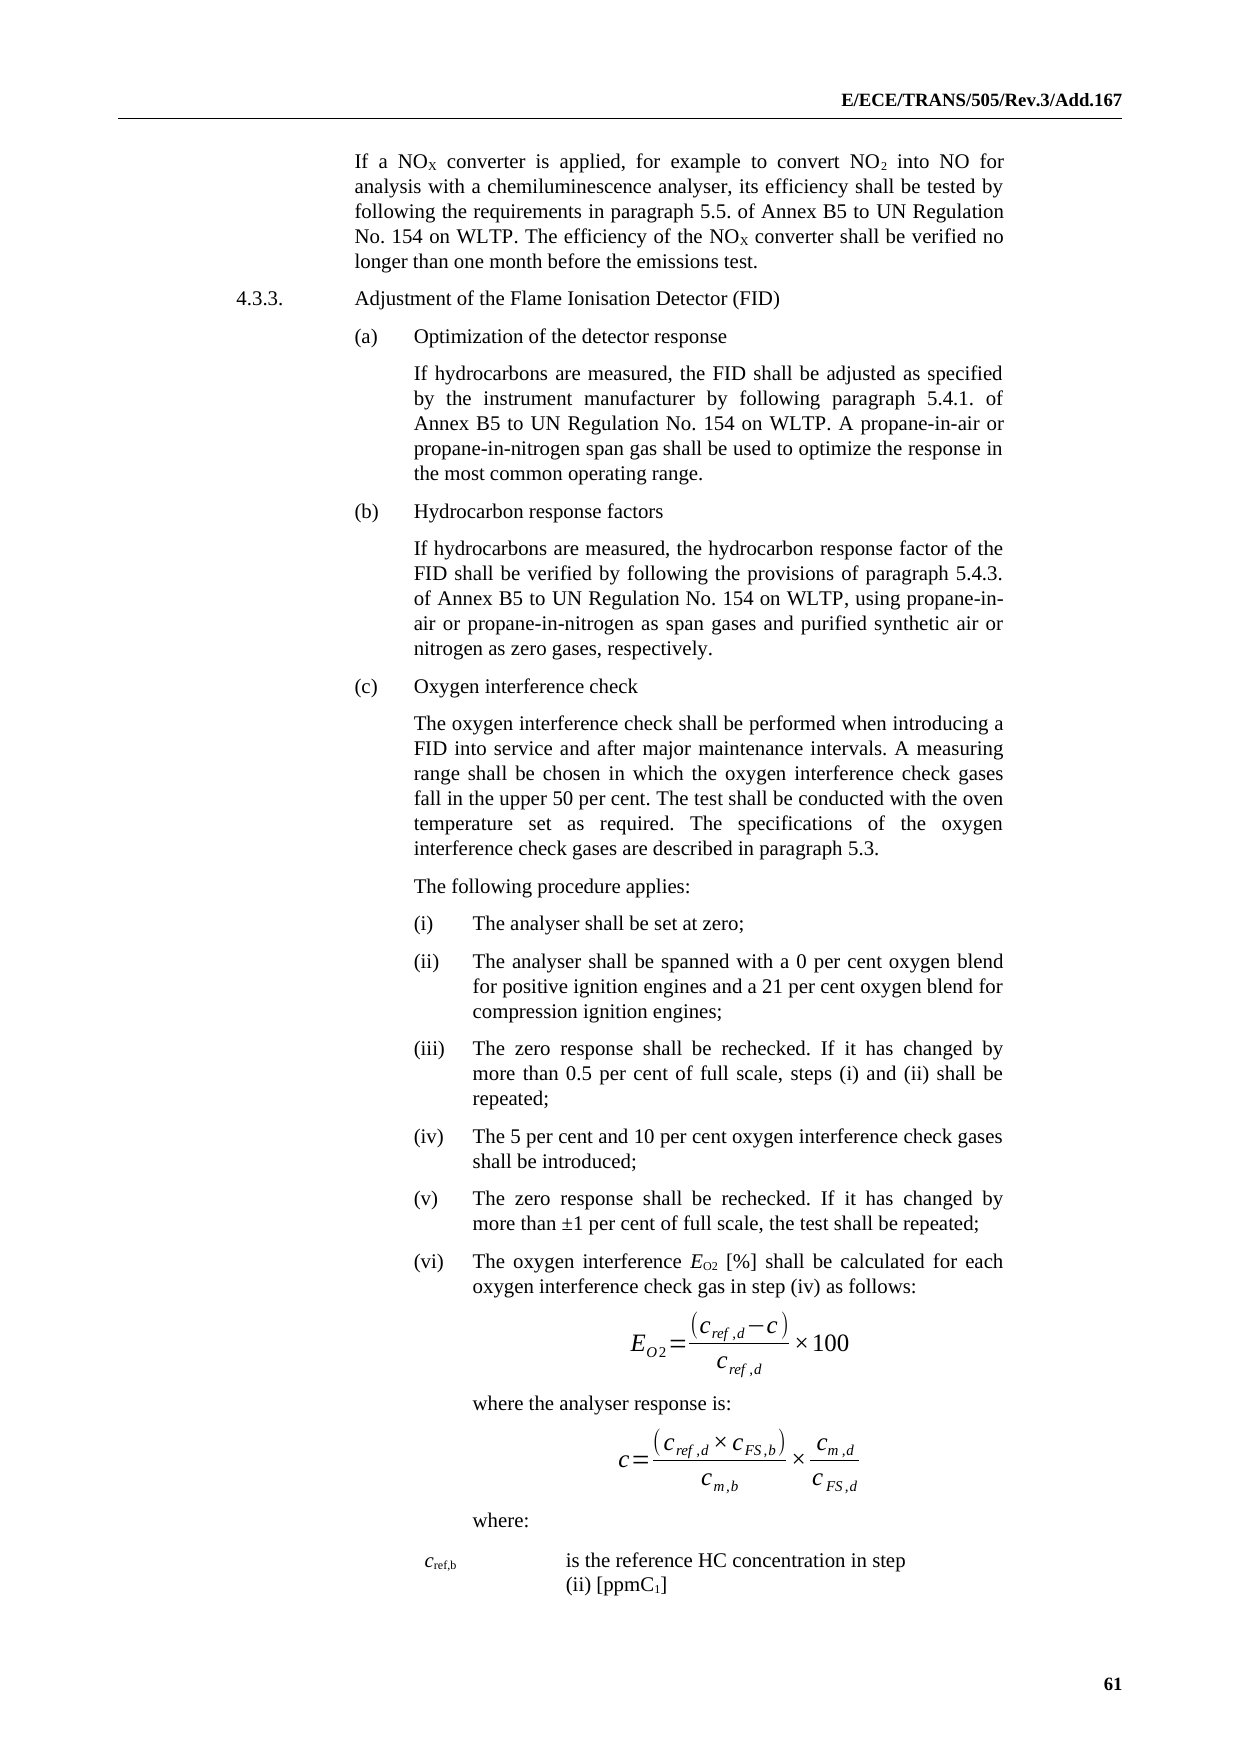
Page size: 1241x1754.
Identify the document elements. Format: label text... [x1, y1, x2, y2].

text where the analyser response is: [413, 1390, 1004, 1415]
text If hydrocarbons are measured, the FID shall be adjusted as specified by the instrument manufacturer by following paragraph 5.4.1. of Annex B5 to UN Regulation No. 154 on WLTP. A propane-in-air or propane-in-nitrogen span gas shall be used to optimize the response in the most common operating range. [413, 360, 1004, 485]
text If hydrocarbons are measured, the hydrocarbon response factor of the FID shall be verified by following the provisions of paragraph 5.4.3. of Annex B5 to UN Regulation No. 154 on WLTP, using propane-in-air or propane-in-nitrogen as span gases and purified synthetic air or nitrogen as zero gases, respectively. [413, 535, 1004, 660]
text where: [413, 1507, 1004, 1532]
text If a NOX converter is applied, for example to convert NO2 into NO for analysis with a chemiluminescence analyser, its efficiency shall be tested by following the requirements in paragraph 5.5. of Annex B5 to UN Regulation No. 154 on WLTP. The efficiency of the NOX converter shall be verified no longer than one month before the emissions test. [354, 148, 1004, 273]
text (c) Oxygen interference check [354, 673, 1004, 698]
text The oxygen interference check shall be performed when introducing a FID into service and after major maintenance intervals. A measuring range shall be chosen in which the oxygen interference check gases fall in the upper 50 per cent. The test shall be conducted with the oven temperature set as required. The specifications of the oxygen interference check gases are described in paragraph 5.3. [413, 710, 1004, 860]
text (v) The zero response shall be rechecked. If it has changed by more than ±1 per cent of full scale, the test shall be repeated; [413, 1185, 1004, 1235]
text (iv) The 5 per cent and 10 per cent oxygen interference check gases shall be introduced; [413, 1123, 1004, 1173]
text The following procedure applies: [413, 873, 1004, 898]
text (iii) The zero response shall be rechecked. If it has changed by more than 0.5 per cent of full scale, steps (i) and (ii) shall be repeated; [413, 1035, 1004, 1110]
text (i) The analyser shall be set at zero; [413, 910, 1004, 935]
text 4.3.3. Adjustment of the Flame Ionisation Detector (FID) [236, 285, 1004, 310]
text (vi) The oxygen interference EO2 [%] shall be calculated for each oxygen interference check gas in step (iv) as follows: [413, 1248, 1004, 1298]
text (b) Hydrocarbon response factors [354, 498, 1004, 523]
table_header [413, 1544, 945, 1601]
text (a) Optimization of the detector response [354, 323, 1004, 348]
text (ii) The analyser shall be spanned with a 0 per cent oxygen blend for positive ignition engines and a 21 per cent oxygen blend for compression ignition engines; [413, 948, 1004, 1023]
